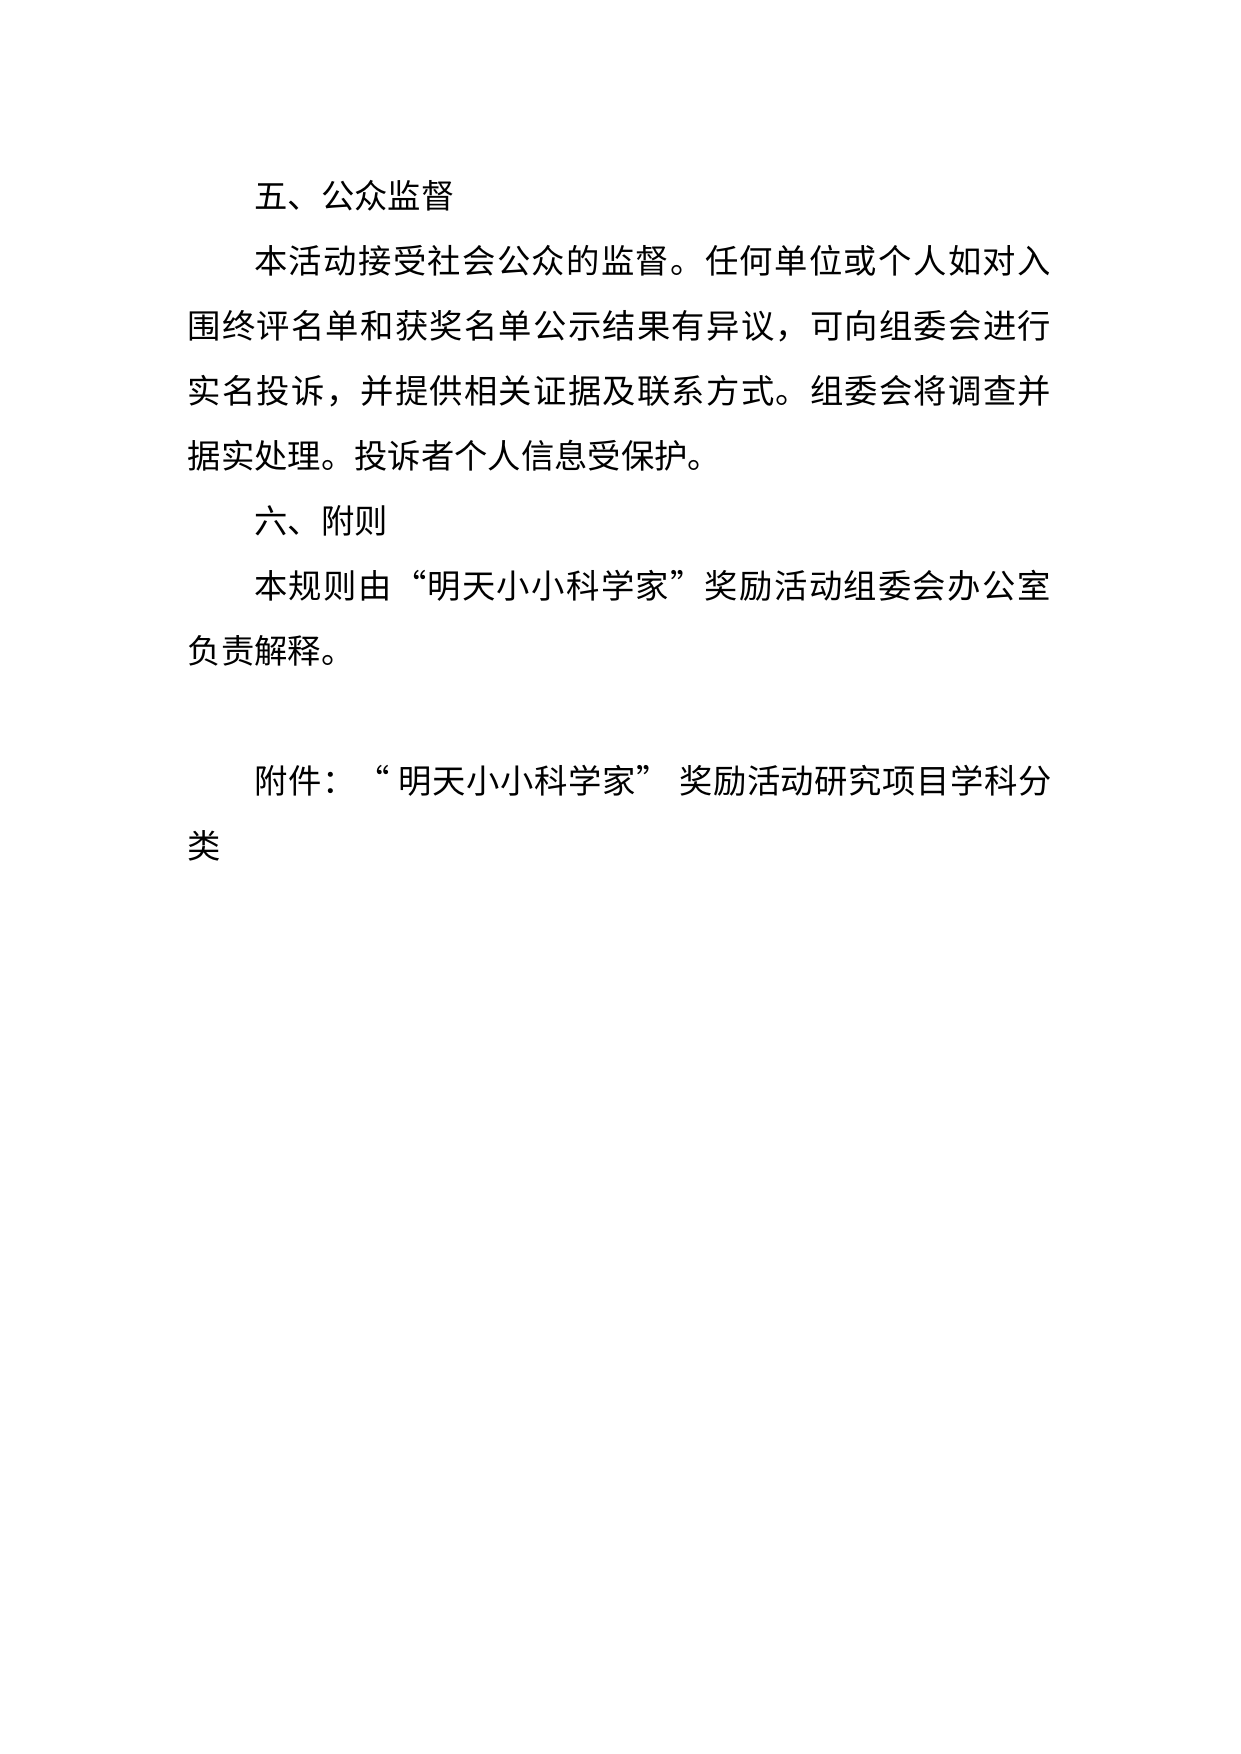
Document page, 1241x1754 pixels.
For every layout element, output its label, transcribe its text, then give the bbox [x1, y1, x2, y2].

text 六、附则 [187, 487, 1053, 552]
text 五、公众监督 [187, 162, 1053, 227]
text 附件：“ 明天小小科学家” 奖励活动研究项目学科分类 [187, 747, 1053, 877]
text 本规则由“明天小小科学家”奖励活动组委会办公室负责解释。 [187, 552, 1053, 682]
text 本活动接受社会公众的监督。任何单位或个人如对入围终评名单和获奖名单公示结果有异议，可向组委会进行实名投诉，并提供相关证据及联系方式。组委会将调查并据实处理。投诉者个人信息受保护。 [187, 227, 1053, 487]
